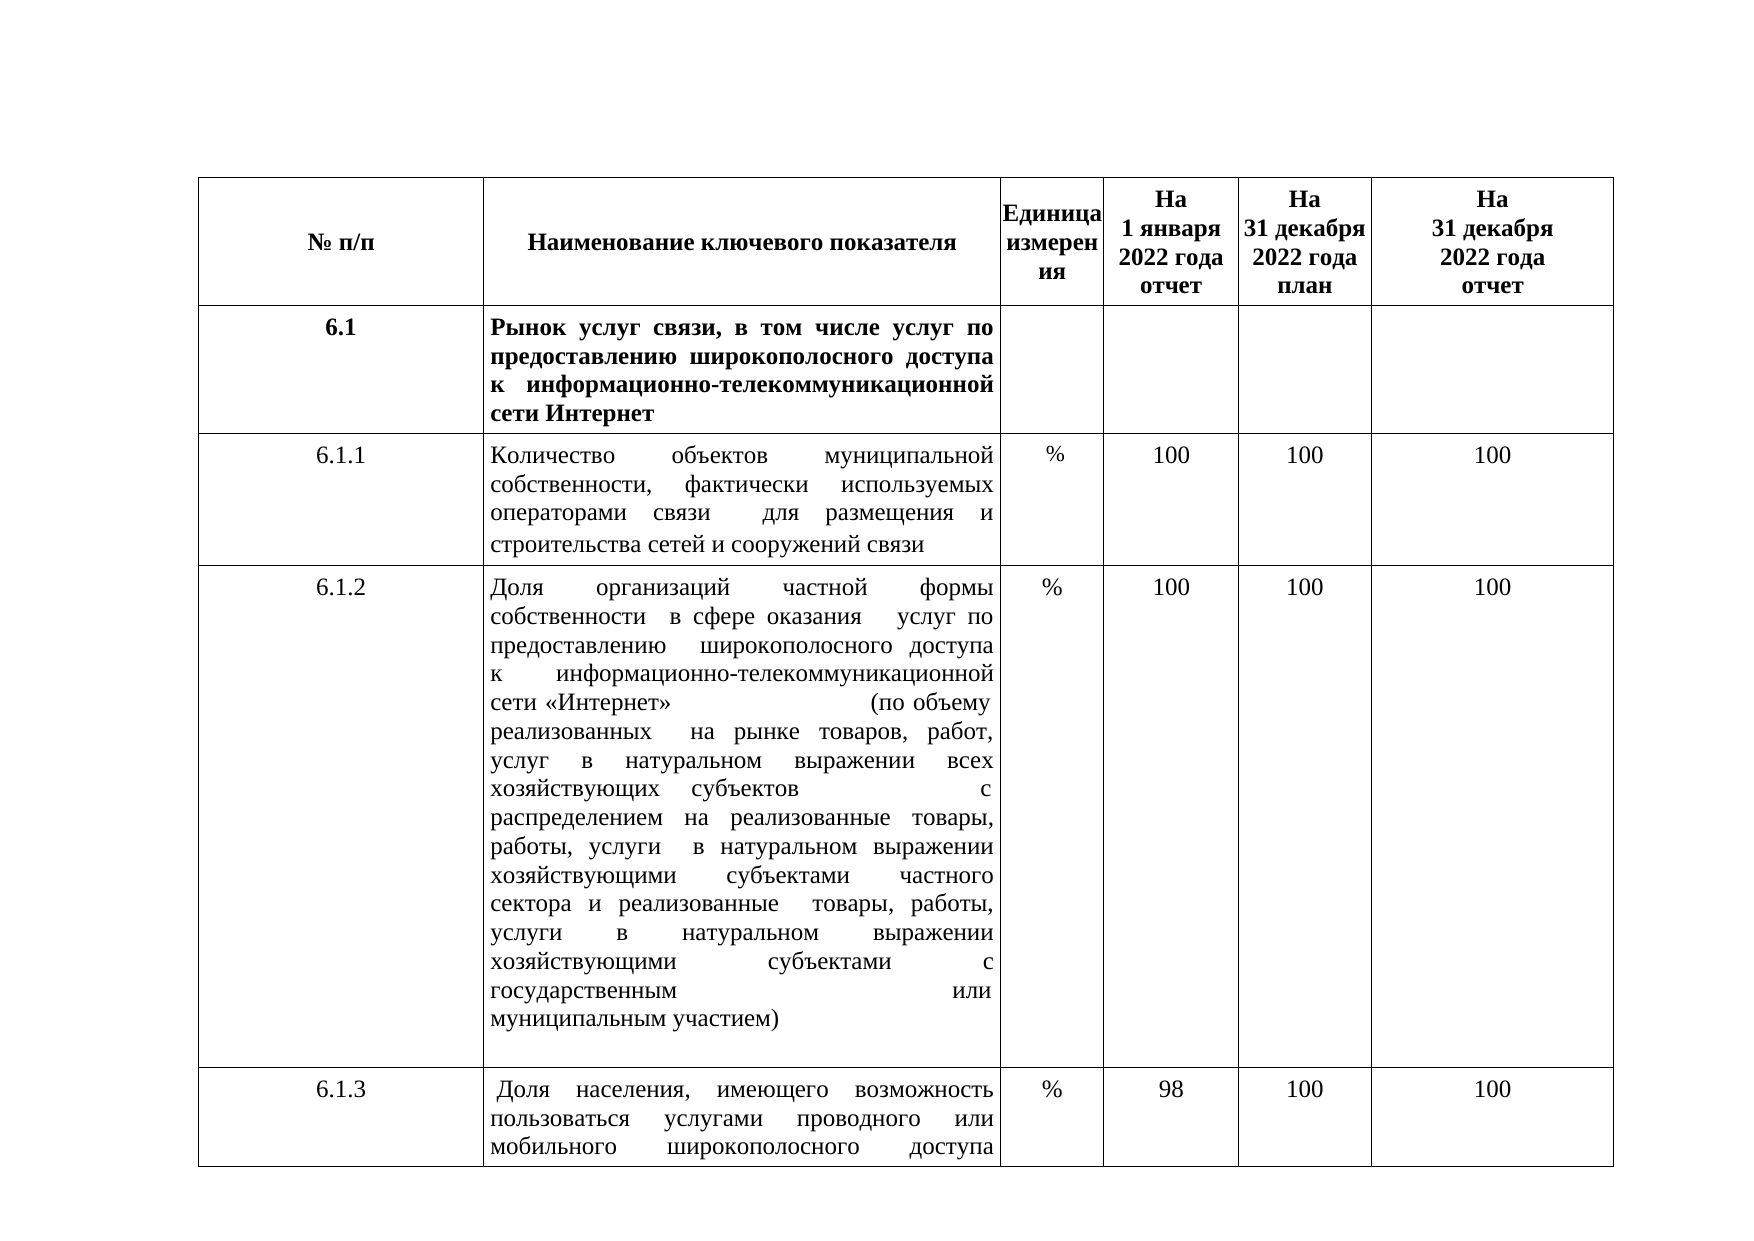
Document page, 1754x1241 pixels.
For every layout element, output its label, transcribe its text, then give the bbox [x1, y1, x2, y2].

table_cell 100 [1372, 1068, 1613, 1166]
table_cell [1104, 306, 1238, 433]
table_header Наименование ключевого показателя [484, 178, 1000, 305]
table_cell [1001, 306, 1103, 433]
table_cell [484, 1068, 1000, 1166]
table_header На 31 декабря 2022 года план [1239, 178, 1371, 305]
table_header На 1 января 2022 года отчет [1104, 178, 1238, 305]
table_cell [1372, 306, 1613, 433]
table_cell [1239, 306, 1371, 433]
table_cell 6.1.2 [199, 566, 483, 1067]
table_header № п/п [199, 178, 483, 305]
table_header На 31 декабря 2022 года отчет [1372, 178, 1613, 305]
table_cell 100 [1372, 434, 1613, 565]
table_cell 6.1 [199, 306, 483, 433]
table_cell Рынок услуг связи, в том числе услуг по предоставлению широкополосного доступа к информационно-телекоммуникационной сети Интернет [484, 306, 1000, 433]
table_cell 6.1.1 [199, 434, 483, 565]
table_cell 98 [1104, 1068, 1238, 1166]
table_cell % [1001, 434, 1103, 565]
table_cell 6.1.3 [199, 1068, 483, 1166]
table_cell 100 [1372, 566, 1613, 1067]
table_cell 100 [1104, 566, 1238, 1067]
table_cell 100 [1239, 1068, 1371, 1166]
table_cell Доля организаций частной формы собственности в сфере оказания услуг по предоставлению широкополосного доступа к информационно-телекоммуникационной сети «Интернет» (по объему реализованных на рынке товаров, работ, услуг в натуральном выражении всех хозяйствующих субъектов с распределением на реализованные товары, работы, услуги в натуральном выражении хозяйствующими субъектами частного сектора и реализованные товары, работы, услуги в натуральном выражении хозяйствующими субъектами с государственным или муниципальным участием) [484, 566, 1000, 1067]
table_cell 100 [1239, 434, 1371, 565]
table_cell % [1001, 566, 1103, 1067]
table_cell 100 [1104, 434, 1238, 565]
table_cell % [1001, 1068, 1103, 1166]
table_header Единица измерения [1001, 178, 1103, 305]
table_cell 100 [1239, 566, 1371, 1067]
table_cell Количество объектов муниципальной собственности, фактически используемых операторами связи для размещения и строительства сетей и сооружений связи [484, 434, 1000, 565]
